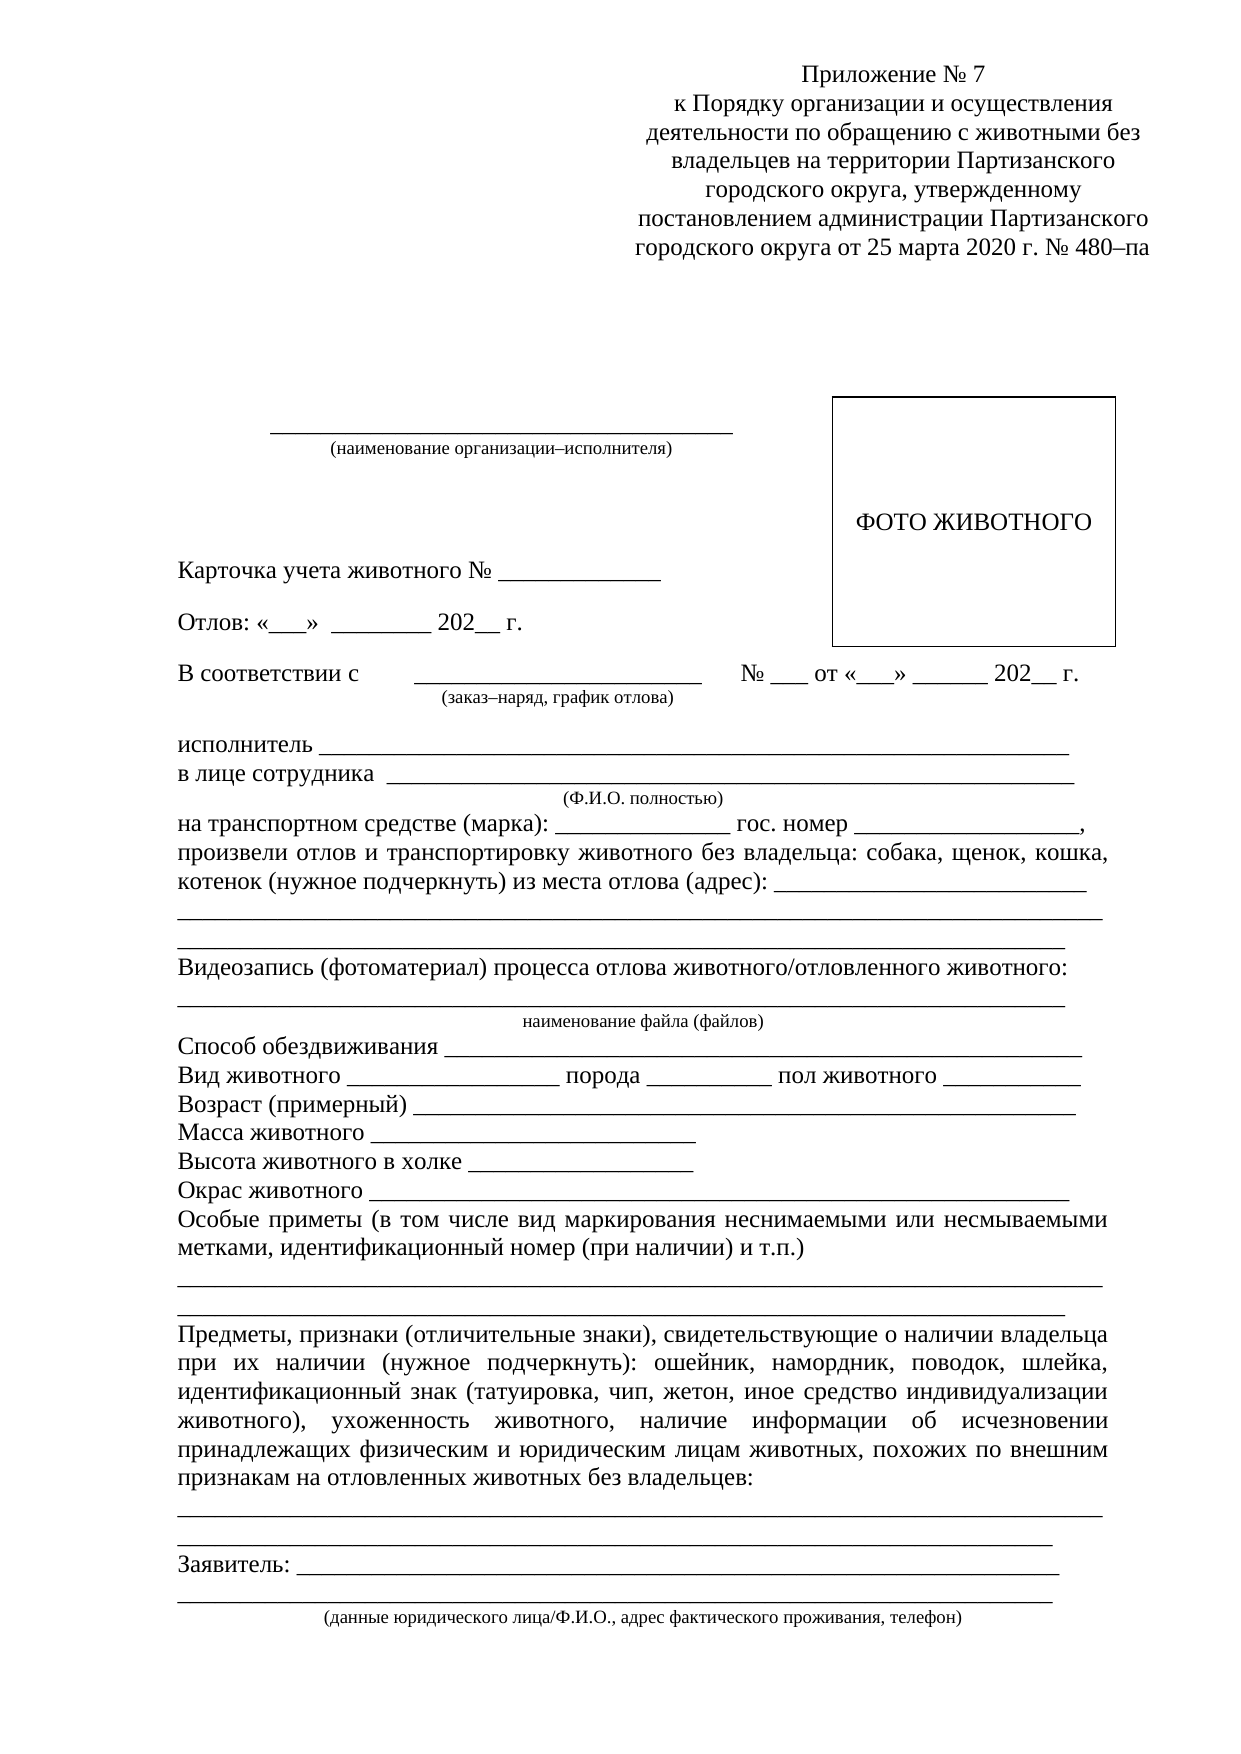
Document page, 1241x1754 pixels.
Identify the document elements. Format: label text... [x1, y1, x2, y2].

table_cell _______________________ (заказ–наряд, график отлова) [382, 646, 734, 719]
table_cell Отлов: «___» ________ 202__ г. [171, 595, 832, 646]
table_cell Карточка учета животного № _____________ [171, 544, 832, 595]
text Приложение № 7 [635, 59, 1152, 88]
text к Порядку организации и осуществления [635, 88, 1152, 117]
text владельцев на территории Партизанского [635, 145, 1152, 174]
text постановлением администрации Партизанского [635, 203, 1152, 232]
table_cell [171, 719, 1116, 1667]
text городского округа, утвержденному [635, 174, 1152, 203]
text деятельности по обращению с животными без [635, 117, 1152, 145]
table_cell В соответствии с [171, 646, 382, 719]
text городского округа от 25 марта 2020 г. № 480–па [635, 232, 1152, 260]
table_cell № ___ от «___» ______ 202__ г. [734, 646, 1116, 719]
table_header ФОТО ЖИВОТНОГО [833, 398, 1115, 646]
table_header _____________________________________ (наименование организации–исполнителя) [171, 396, 832, 544]
